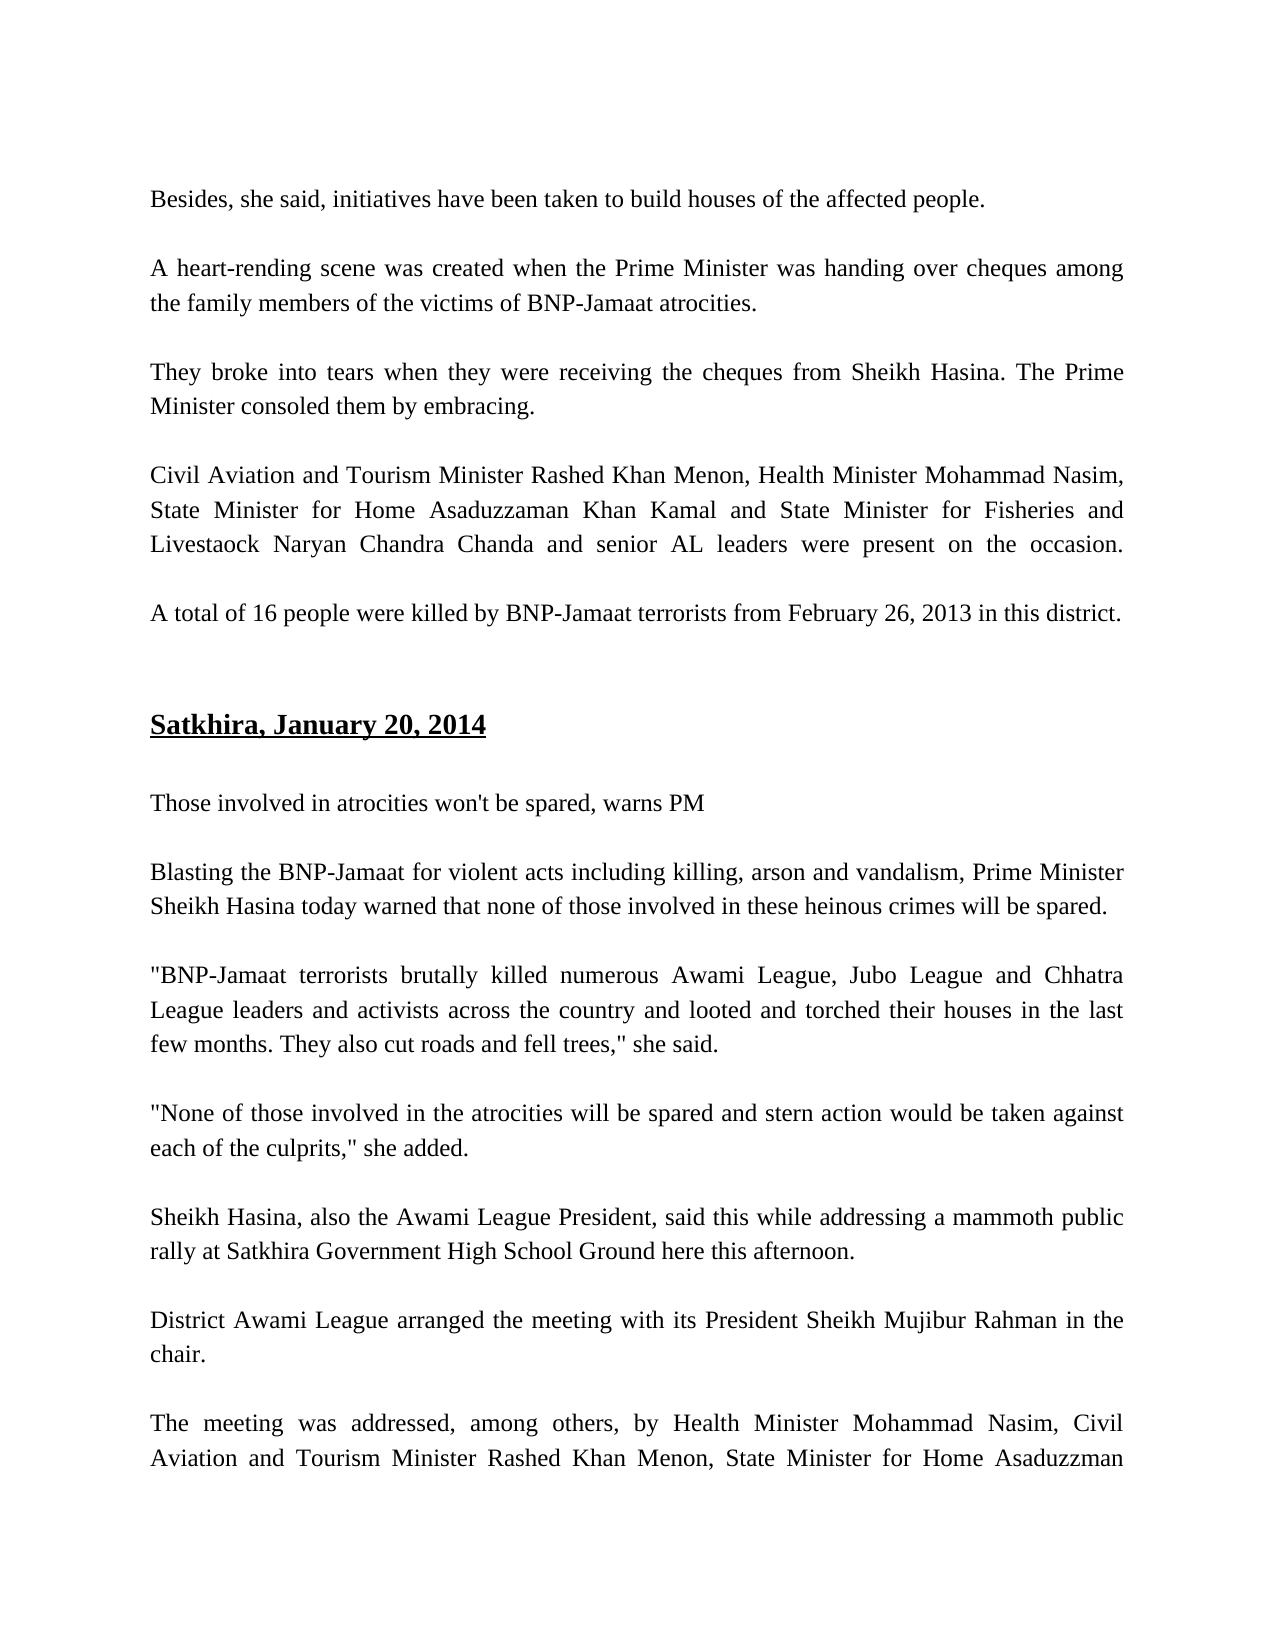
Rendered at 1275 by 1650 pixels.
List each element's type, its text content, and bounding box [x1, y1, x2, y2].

text A heart-rending scene was created when the Prime Minister was handing over cheques among the family members of the victims of BNP-Jamaat atrocities. [150, 219, 1125, 317]
text District Awami League arranged the meeting with its President Sheikh Mujibur Rahman in the chair. [150, 1271, 1125, 1368]
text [150, 1374, 1125, 1472]
text Sheikh Hasina, also the Awami League President, said this while addressing a mammoth public rally at Satkhira Government High School Ground here this afternoon. [150, 1167, 1125, 1265]
text "BNP-Jamaat terrorists brutally killed numerous Awami League, Jubo League and Chhatra League leaders and activists across the country and looted and torched their houses in the last few months. They also cut roads and fell trees," she said. [150, 926, 1125, 1058]
text Satkhira, January 20, 2014 [150, 707, 1125, 741]
text "None of those involved in the atrocities will be spared and stern action would be taken against each of the culprits," she added. [150, 1064, 1125, 1161]
text Civil Aviation and Tourism Minister Rashed Khan Menon, Health Minister Mohammad Nasim, State Minister for Home Asaduzzaman Khan Kamal and State Minister for Fisheries and Livestaock Naryan Chandra Chanda and senior leaders were present on the occasion. A total of 16 people were killed by BNP-Jamaat terrorists from in this district. [150, 426, 1125, 627]
text They broke into tears when they were receiving the cheques from Sheikh Hasina. The Prime Minister consoled them by embracing. [150, 322, 1125, 420]
text Those involved in atrocities won't be spared, warns PM [150, 788, 1125, 817]
text Besides, she said, initiatives have been taken to build houses of the affected people. [150, 150, 1125, 213]
text Blasting the BNP-Jamaat for violent acts including killing, arson and vandalism, Prime Minister Sheikh Hasina today warned that none of those involved in these heinous crimes will be spared. [150, 857, 1125, 920]
